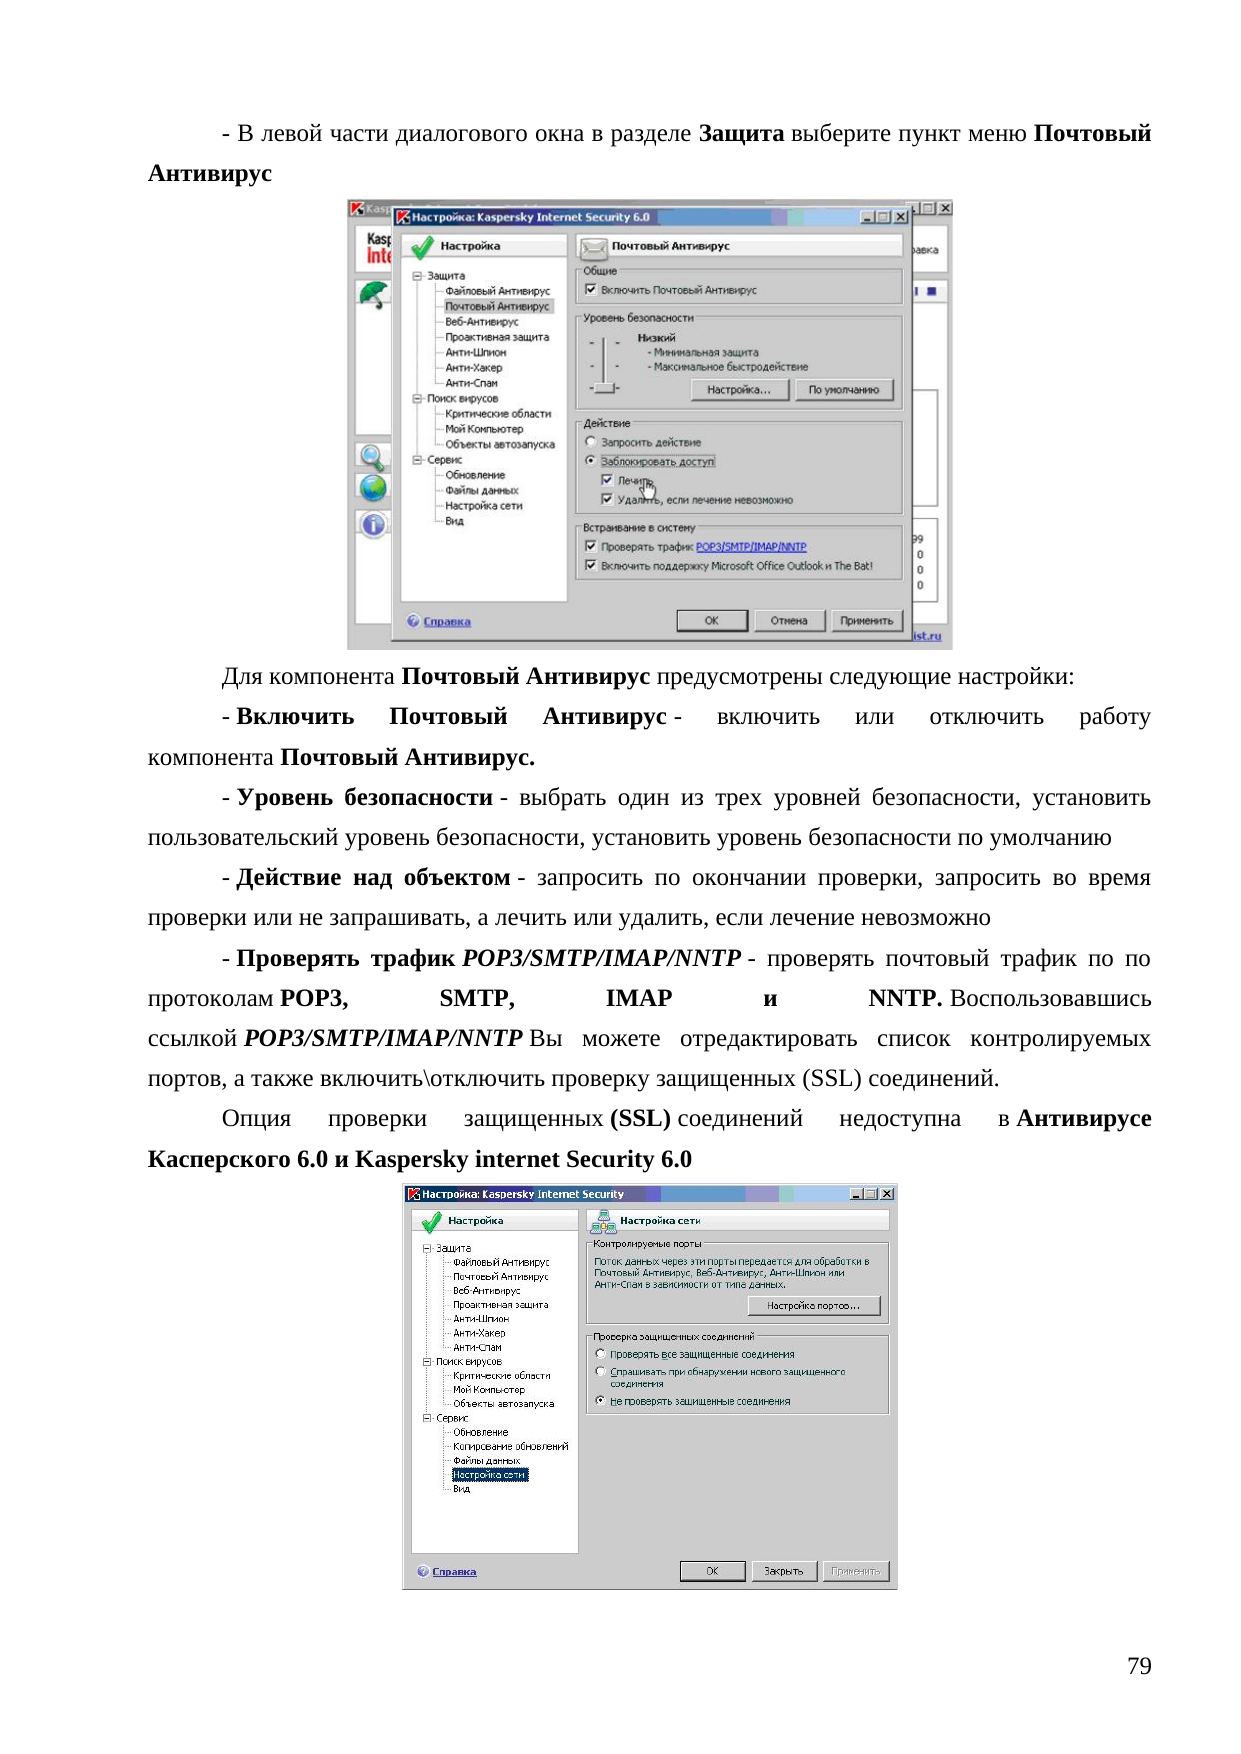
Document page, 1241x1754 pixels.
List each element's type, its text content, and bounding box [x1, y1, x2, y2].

text - Уровень безопасности - выбрать один из трех уровней безопасности, установить пользовательский уровень безопасности, установить уровень безопасности по умолчанию [148, 782, 1152, 851]
text - Проверять трафик POP3/SMTP/IMAP/NNTP - проверять почтовый трафик по по протоколам POP3, SMTP, IMAP и NNTP. Воспользовавшись ссылкой POP3/SMTP/IMAP/NNTP Вы можете отредактировать список контролируемых портов, а также включить\отключить проверку защищенных (SSL) соединений. [148, 943, 1152, 1092]
picture [402, 1183, 898, 1590]
picture [346, 198, 953, 650]
text - Действие над объектом - запросить по окончании проверки, запросить во время проверки или не запрашивать, а лечить или удалить, если лечение невозможно [148, 862, 1152, 931]
text - Включить Почтовый Антивирус - включить или отключить работу компонента Почтовый Антивирус. [148, 701, 1152, 770]
text Для компонента Почтовый Антивирус предусмотрены следующие настройки: [148, 661, 1152, 690]
text Опция проверки защищенных (SSL) соединений недоступна в Антивирусе Касперского 6.0 и Kaspersky internet Security 6.0 [148, 1103, 1152, 1172]
text - В левой части диалогового окна в разделе Защита выберите пункт меню Почтовый Антивирус [148, 118, 1152, 187]
